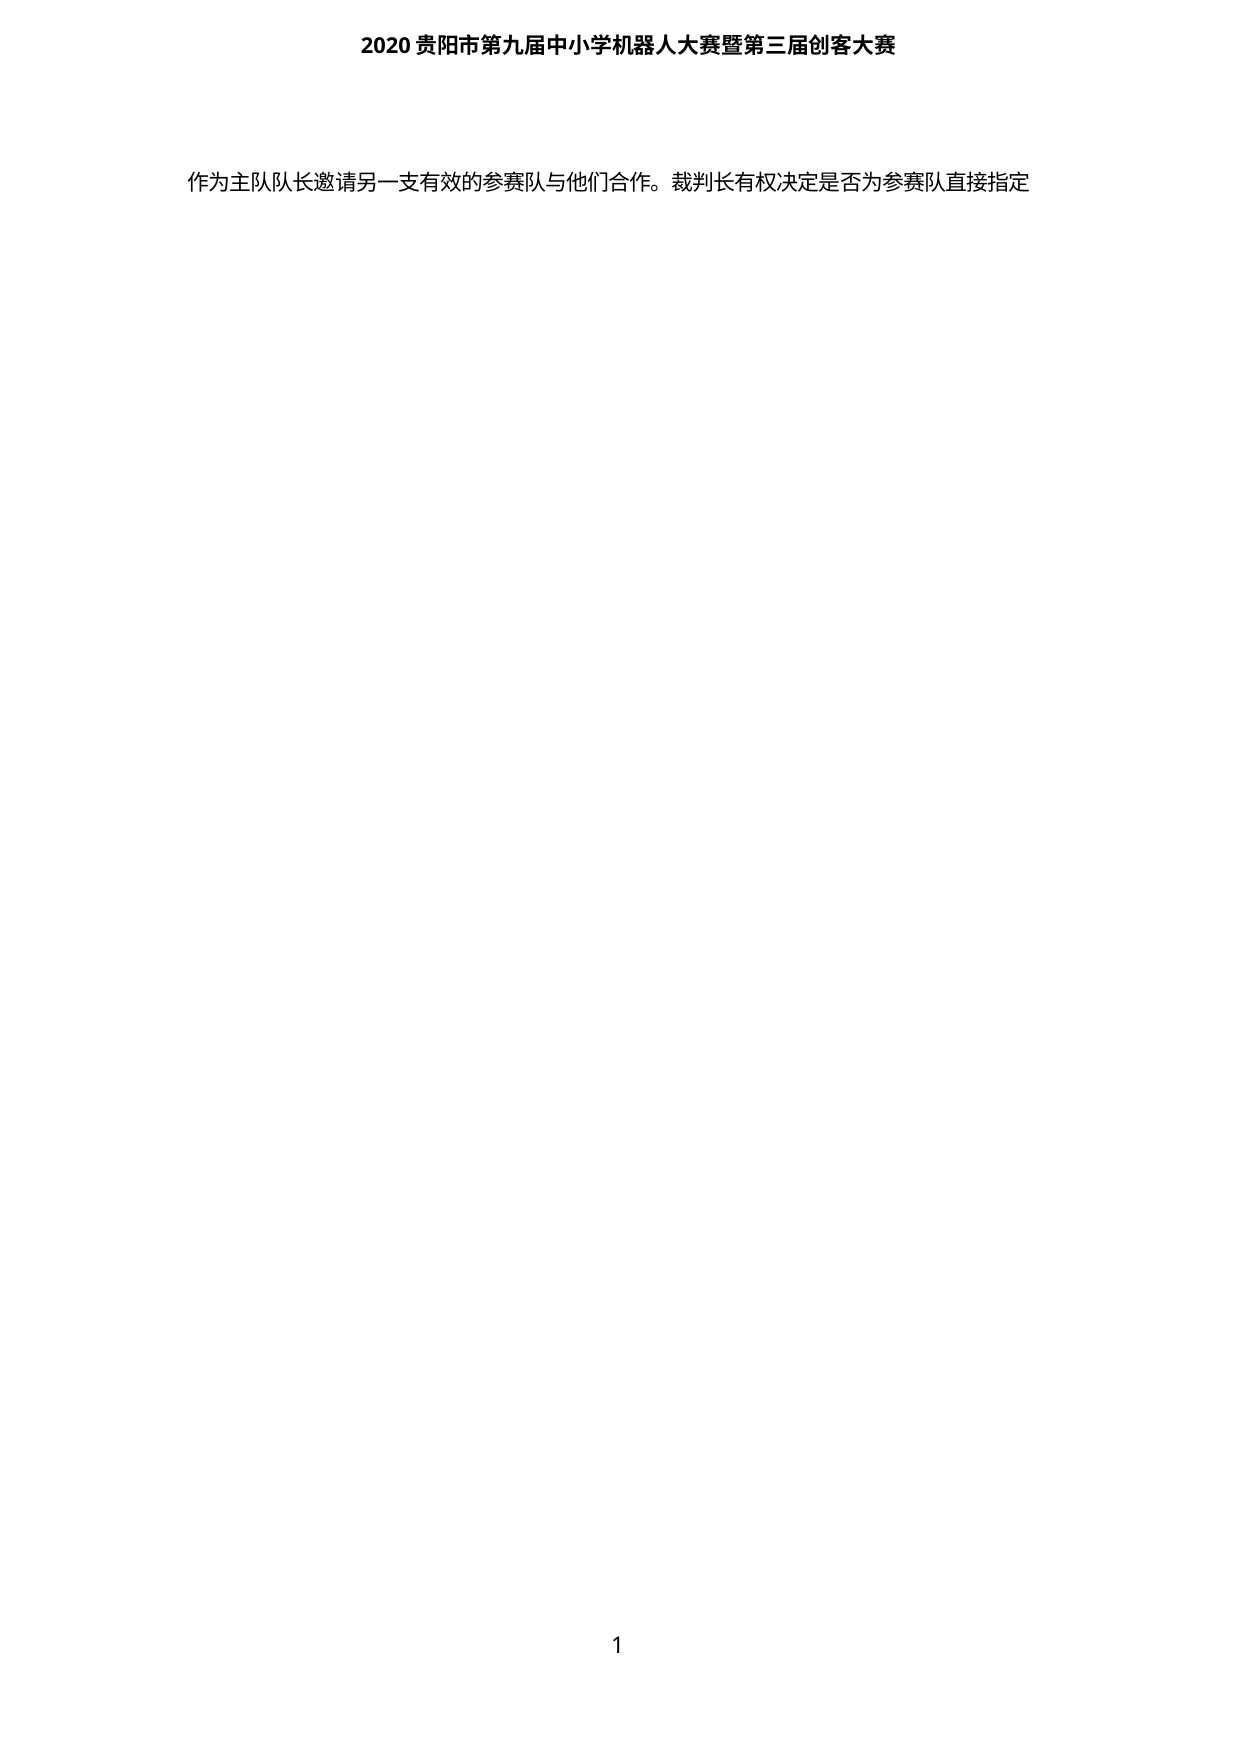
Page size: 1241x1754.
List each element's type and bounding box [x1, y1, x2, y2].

list [187, 164, 1053, 196]
